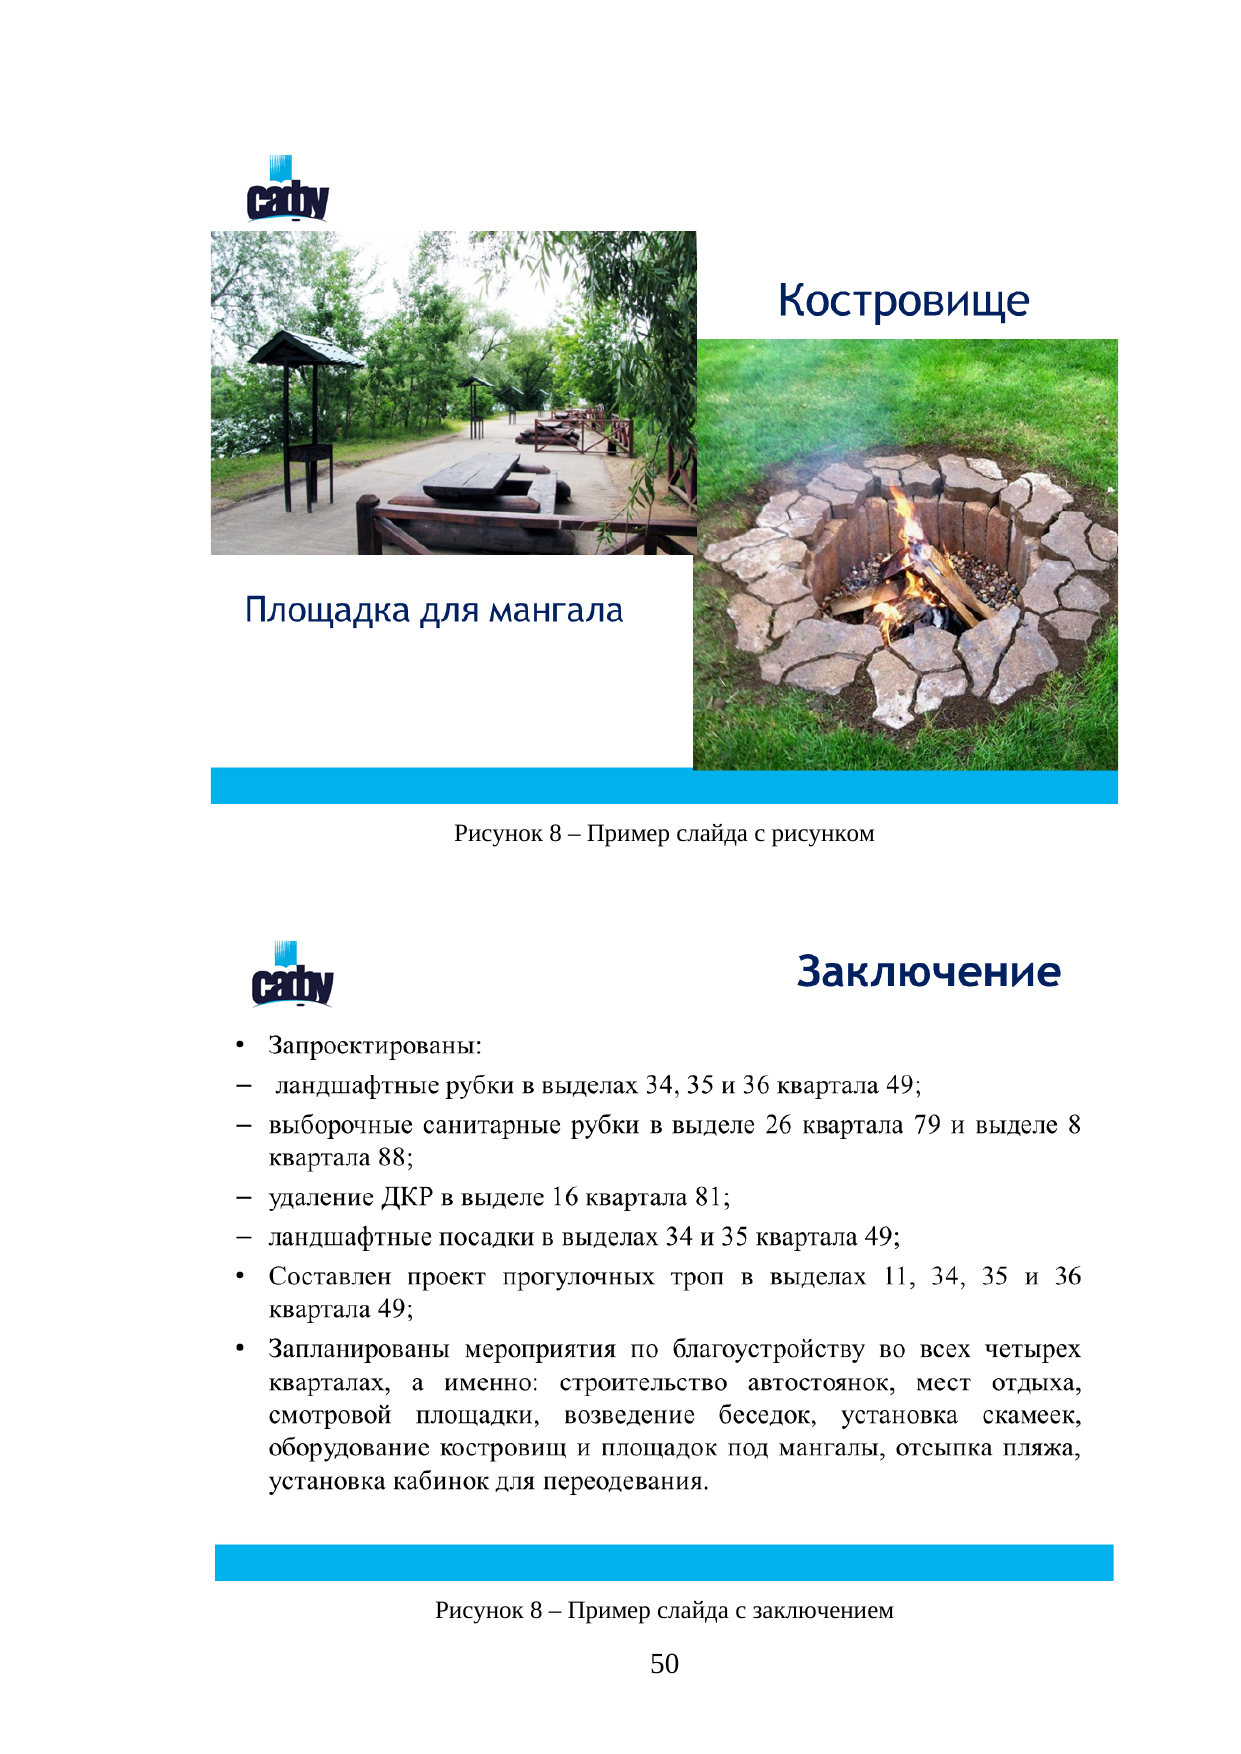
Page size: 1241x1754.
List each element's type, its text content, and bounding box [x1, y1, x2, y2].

picture [215, 904, 1114, 1544]
text Рисунок 8 – Пример слайда с рисунком [177, 818, 1152, 847]
picture [210, 118, 1119, 770]
text Рисунок 8 – Пример слайда с заключением [177, 1595, 1152, 1623]
